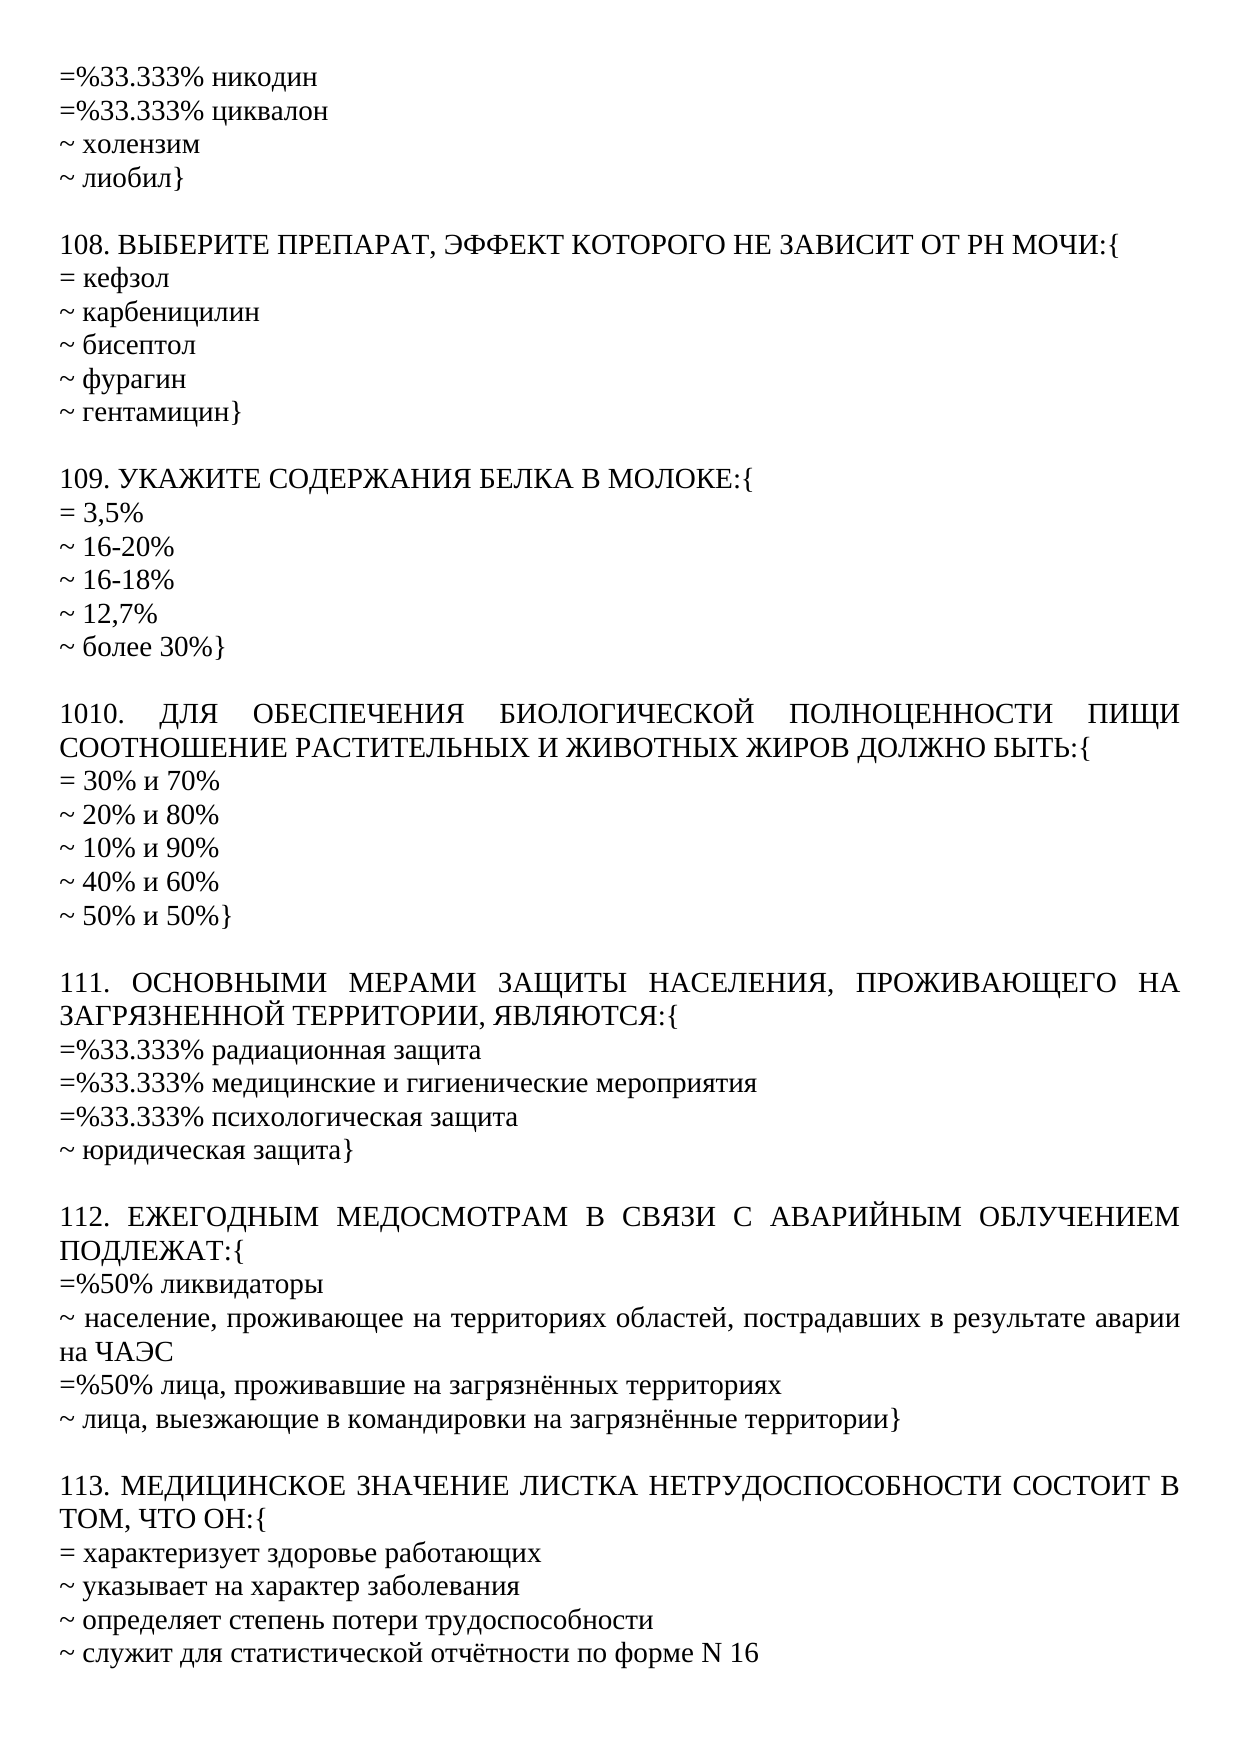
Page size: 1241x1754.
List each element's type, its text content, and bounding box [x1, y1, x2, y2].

text ~ служит для статистической отчётности по форме N 16 [59, 1636, 1181, 1669]
text 1010. ДЛЯ ОБЕСПЕЧЕНИЯ БИОЛОГИЧЕСКОЙ ПОЛНОЦЕННОСТИ ПИЩИ СООТНОШЕНИЕ РАСТИТЕЛЬНЫХ И ЖИВОТНЫХ ЖИРОВ ДОЛЖНО БЫТЬ:{ [59, 696, 1181, 763]
text ~ холензим [59, 126, 1181, 160]
text ~ 16-20% [59, 529, 1181, 562]
text 112. ЕЖЕГОДНЫМ МЕДОСМОТРАМ В СВЯЗИ С АВАРИЙНЫМ ОБЛУЧЕНИЕМ ПОДЛЕЖАТ:{ [59, 1199, 1181, 1267]
text ~ указывает на характер заболевания [59, 1568, 1181, 1602]
text =%33.333% радиационная защита [59, 1032, 1181, 1065]
text =%33.333% никодин [59, 59, 1181, 93]
text ~ лиобил} [59, 160, 1181, 193]
text ~ более 30%} [59, 629, 1181, 663]
text =%50% лица, проживавшие на загрязнённых территориях [59, 1367, 1181, 1401]
text 113. МЕДИЦИНСКОЕ ЗНАЧЕНИЕ ЛИСТКА НЕТРУДОСПОСОБНОСТИ СОСТОИТ В ТОМ, ЧТО ОН:{ [59, 1468, 1181, 1535]
text = кефзол [59, 260, 1181, 294]
text ~ население, проживающее на территориях областей, пострадавших в результате аварии на ЧАЭС [59, 1300, 1181, 1367]
text ~ 16-18% [59, 562, 1181, 596]
text =%50% ликвидаторы [59, 1267, 1181, 1300]
text ~ 12,7% [59, 596, 1181, 629]
text ~ карбеницилин [59, 294, 1181, 327]
text = 3,5% [59, 495, 1181, 529]
text = характеризует здоровье работающих [59, 1535, 1181, 1568]
text ~ фурагин [59, 361, 1181, 394]
text ~ юридическая защита} [59, 1132, 1181, 1166]
text ~ 50% и 50%} [59, 898, 1181, 931]
text = 30% и 70% [59, 763, 1181, 797]
text ~ определяет степень потери трудоспособности [59, 1602, 1181, 1636]
text ~ гентамицин} [59, 394, 1181, 428]
text ~ бисептол [59, 327, 1181, 361]
text ~ 10% и 90% [59, 831, 1181, 864]
text 108. ВЫБЕРИТЕ ПРЕПАРАТ, ЭФФЕКТ КОТОРОГО НЕ ЗАВИСИТ ОТ РН МОЧИ:{ [59, 227, 1181, 260]
text ~ 40% и 60% [59, 864, 1181, 898]
text =%33.333% циквалон [59, 93, 1181, 126]
text ~ 20% и 80% [59, 797, 1181, 831]
text =%33.333% медицинские и гигиенические мероприятия [59, 1065, 1181, 1099]
text ~ лица, выезжающие в командировки на загрязнённые территории} [59, 1401, 1181, 1434]
text 111. ОСНОВНЫМИ МЕРАМИ ЗАЩИТЫ НАСЕЛЕНИЯ, ПРОЖИВАЮЩЕГО НА ЗАГРЯЗНЕННОЙ ТЕРРИТОРИИ, ЯВЛЯЮТСЯ:{ [59, 965, 1181, 1032]
text 109. УКАЖИТЕ СОДЕРЖАНИЯ БЕЛКА В МОЛОКЕ:{ [59, 462, 1181, 495]
text =%33.333% психологическая защита [59, 1099, 1181, 1132]
